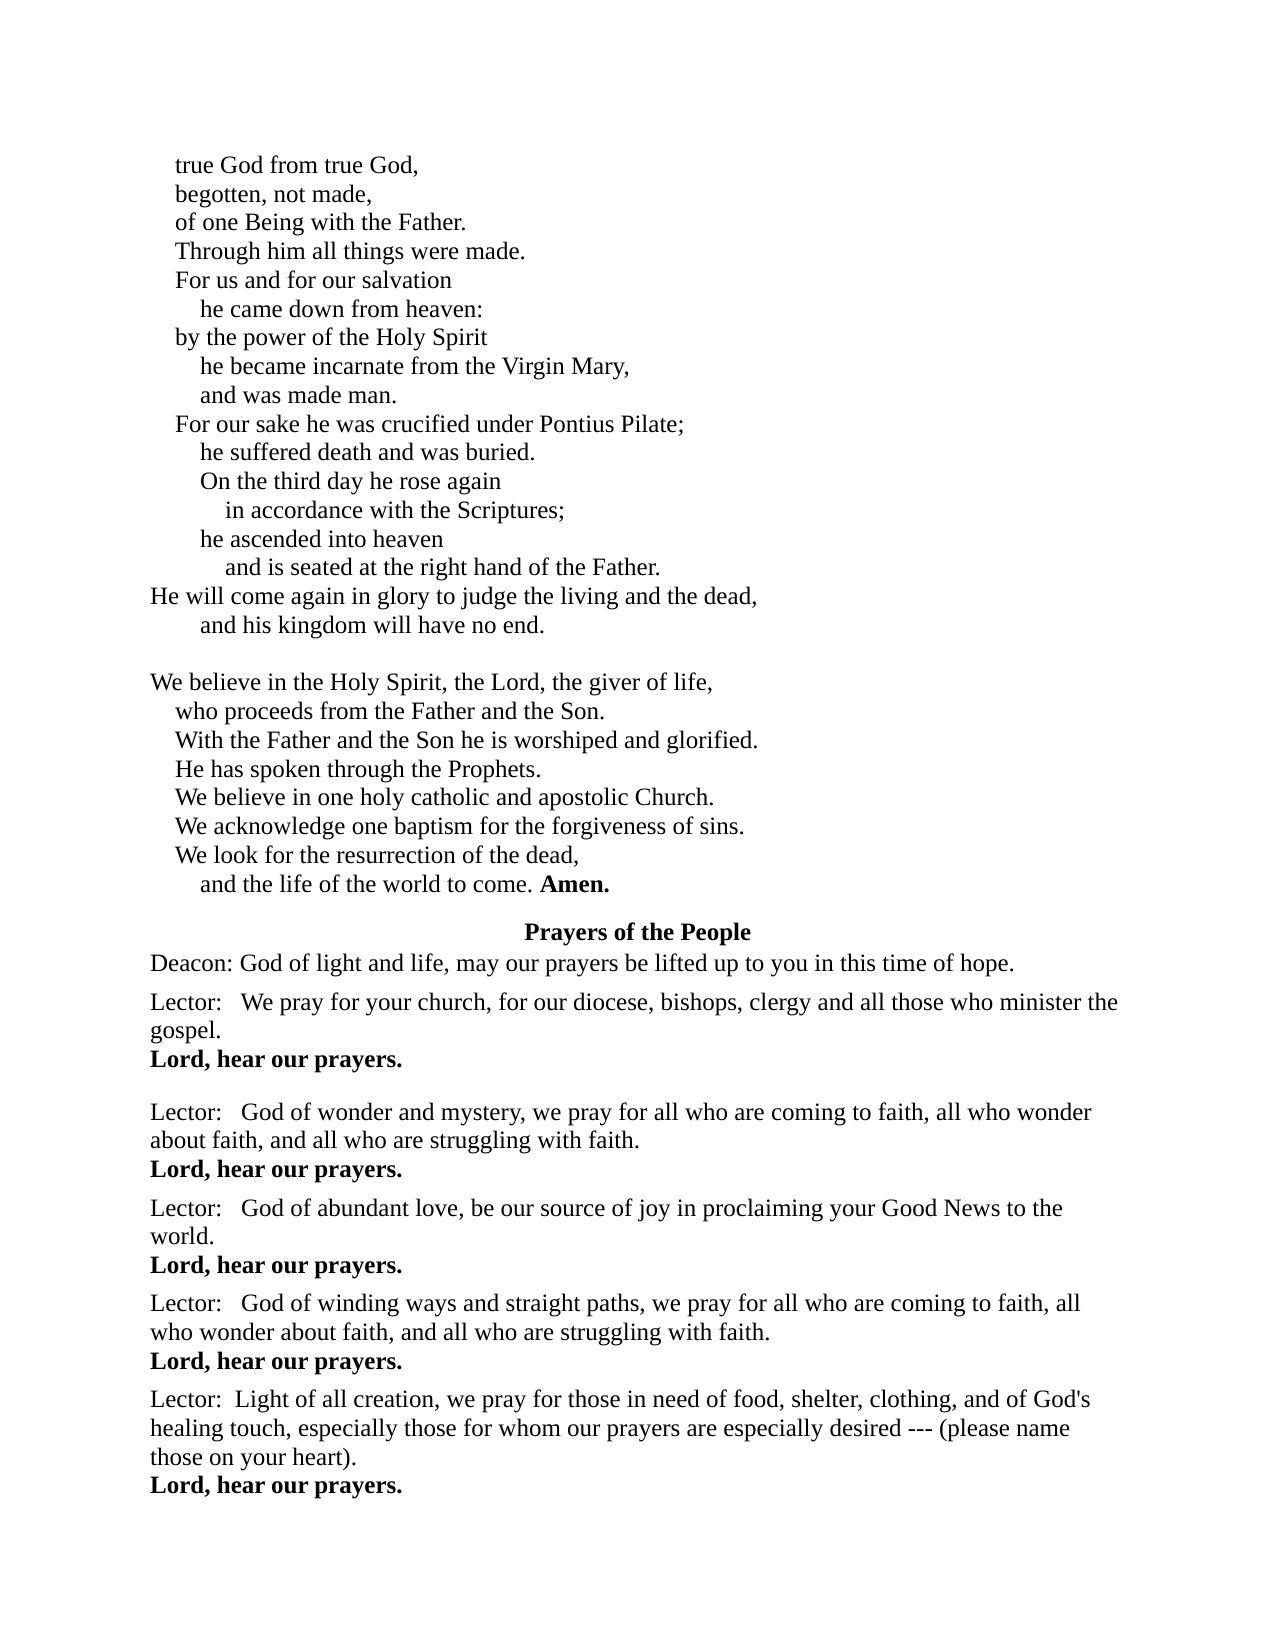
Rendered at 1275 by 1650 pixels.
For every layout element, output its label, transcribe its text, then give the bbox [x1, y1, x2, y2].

text Through him all things were made. [150, 236, 1125, 265]
text he became incarnate from the Virgin Mary, [150, 351, 1125, 380]
text and the life of the world to come. Amen. [150, 869, 1125, 897]
text Lector: God of wonder and mystery, we pray for all who are coming to faith, all who wonder about faith, and all who are struggling with faith. [150, 1097, 1125, 1154]
text Lord, hear our prayers. [150, 1471, 1125, 1499]
text Prayers of the People [150, 917, 1125, 945]
text For us and for our salvation [150, 265, 1125, 294]
text by the power of the Holy Spirit [150, 322, 1125, 351]
text he suffered death and was buried. [150, 437, 1125, 466]
text begotten, not made, [150, 179, 1125, 207]
text in accordance with the Scriptures; [150, 495, 1125, 524]
text Lector: God of winding ways and straight paths, we pray for all who are coming to faith, all who wonder about faith, and all who are struggling with faith. [150, 1288, 1125, 1346]
text he ascended into heaven [150, 524, 1125, 552]
text true God from true God, [150, 150, 1125, 179]
text Lector: Light of all creation, we pray for those in need of food, shelter, clothing, and of God's healing touch, especially those for whom our prayers are especially desired --- (please name those on your heart). [150, 1384, 1125, 1471]
text On the third day he rose again [150, 466, 1125, 495]
text who proceeds from the Father and the Son. [150, 696, 1125, 725]
text For our sake he was crucified under Pontius Pilate; [150, 409, 1125, 437]
text We believe in one holy catholic and apostolic Church. [150, 782, 1125, 811]
text Lector: God of abundant love, be our source of joy in proclaiming your Good News to the world. [150, 1193, 1125, 1250]
text and is seated at the right hand of the Father. [150, 552, 1125, 581]
text Lector: We pray for your church, for our diocese, bishops, clergy and all those who minister the gospel. [150, 987, 1125, 1044]
text Deacon: God of light and life, may our prayers be lifted up to you in this time of hope. [150, 948, 1125, 977]
text and his kingdom will have no end. [150, 610, 1125, 639]
text of one Being with the Father. [150, 207, 1125, 236]
text We look for the resurrection of the dead, [150, 840, 1125, 869]
text We believe in the Holy Spirit, the Lord, the giver of life, [150, 667, 1125, 696]
text Lord, hear our prayers. [150, 1044, 1125, 1073]
text Lord, hear our prayers. [150, 1154, 1125, 1183]
text He will come again in glory to judge the living and the dead, [150, 581, 1125, 610]
text he came down from heaven: [150, 294, 1125, 322]
text With the Father and the Son he is worshiped and glorified. [150, 725, 1125, 754]
text We acknowledge one baptism for the forgiveness of sins. [150, 811, 1125, 840]
text Lord, hear our prayers. [150, 1346, 1125, 1375]
text He has spoken through the Prophets. [150, 754, 1125, 782]
text and was made man. [150, 380, 1125, 409]
text Lord, hear our prayers. [150, 1250, 1125, 1279]
